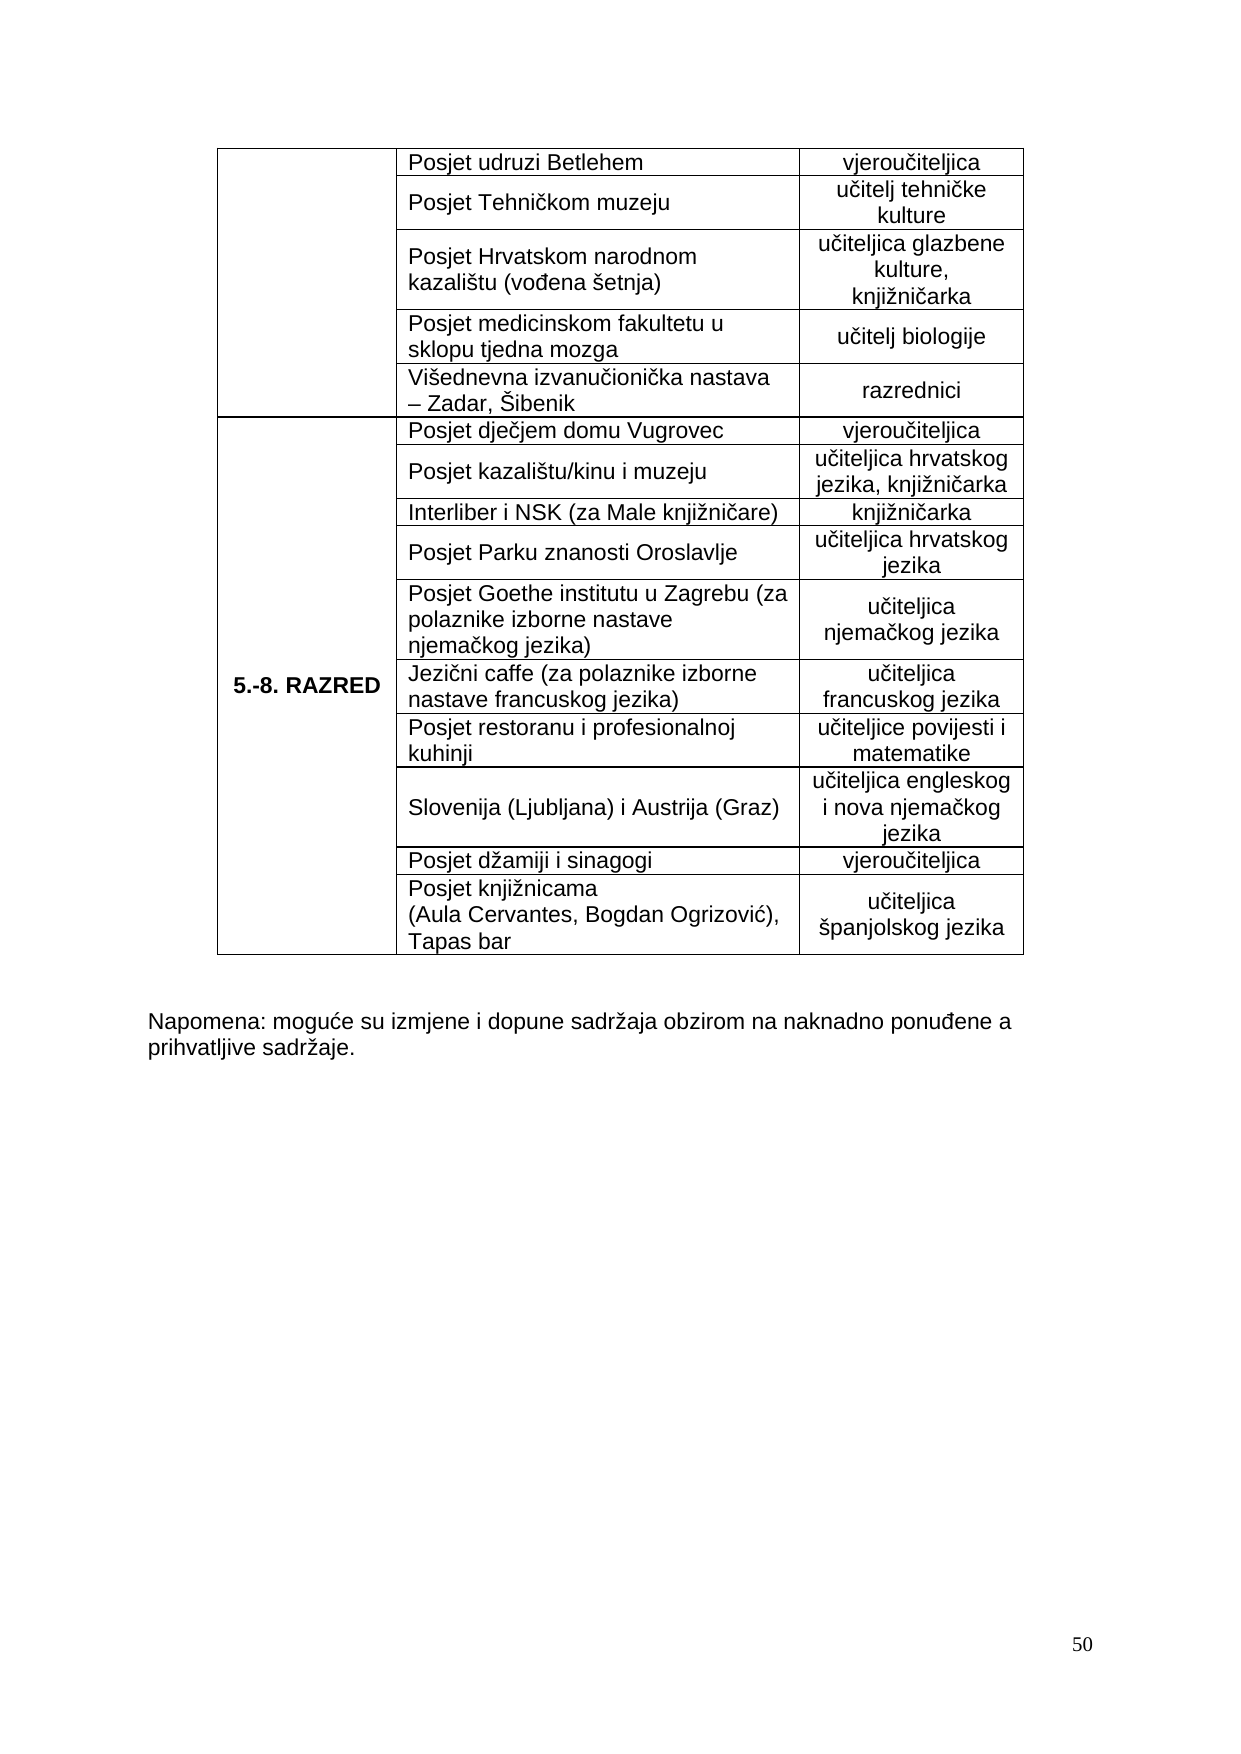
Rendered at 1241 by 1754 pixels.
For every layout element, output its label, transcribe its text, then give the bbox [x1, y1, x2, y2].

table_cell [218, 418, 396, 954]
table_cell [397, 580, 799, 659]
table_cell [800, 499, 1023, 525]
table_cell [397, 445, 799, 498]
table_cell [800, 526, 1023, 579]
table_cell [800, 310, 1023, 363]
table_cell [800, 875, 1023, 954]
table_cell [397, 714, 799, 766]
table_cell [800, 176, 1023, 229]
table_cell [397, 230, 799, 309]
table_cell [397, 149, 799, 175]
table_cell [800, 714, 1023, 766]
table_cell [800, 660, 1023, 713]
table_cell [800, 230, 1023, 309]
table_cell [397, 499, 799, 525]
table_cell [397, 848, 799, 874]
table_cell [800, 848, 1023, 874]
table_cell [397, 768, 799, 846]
text Napomena: moguće su izmjene i dopune sadržaja obzirom na naknadno ponuđene a prihvatljive sadržaje. [148, 1008, 1092, 1060]
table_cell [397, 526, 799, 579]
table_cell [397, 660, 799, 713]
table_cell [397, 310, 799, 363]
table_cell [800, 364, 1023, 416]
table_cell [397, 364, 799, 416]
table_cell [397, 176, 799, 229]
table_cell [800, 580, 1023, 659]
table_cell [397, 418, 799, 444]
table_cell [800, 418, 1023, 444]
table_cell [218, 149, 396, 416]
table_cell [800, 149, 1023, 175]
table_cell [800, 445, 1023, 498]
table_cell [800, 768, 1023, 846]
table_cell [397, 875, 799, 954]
